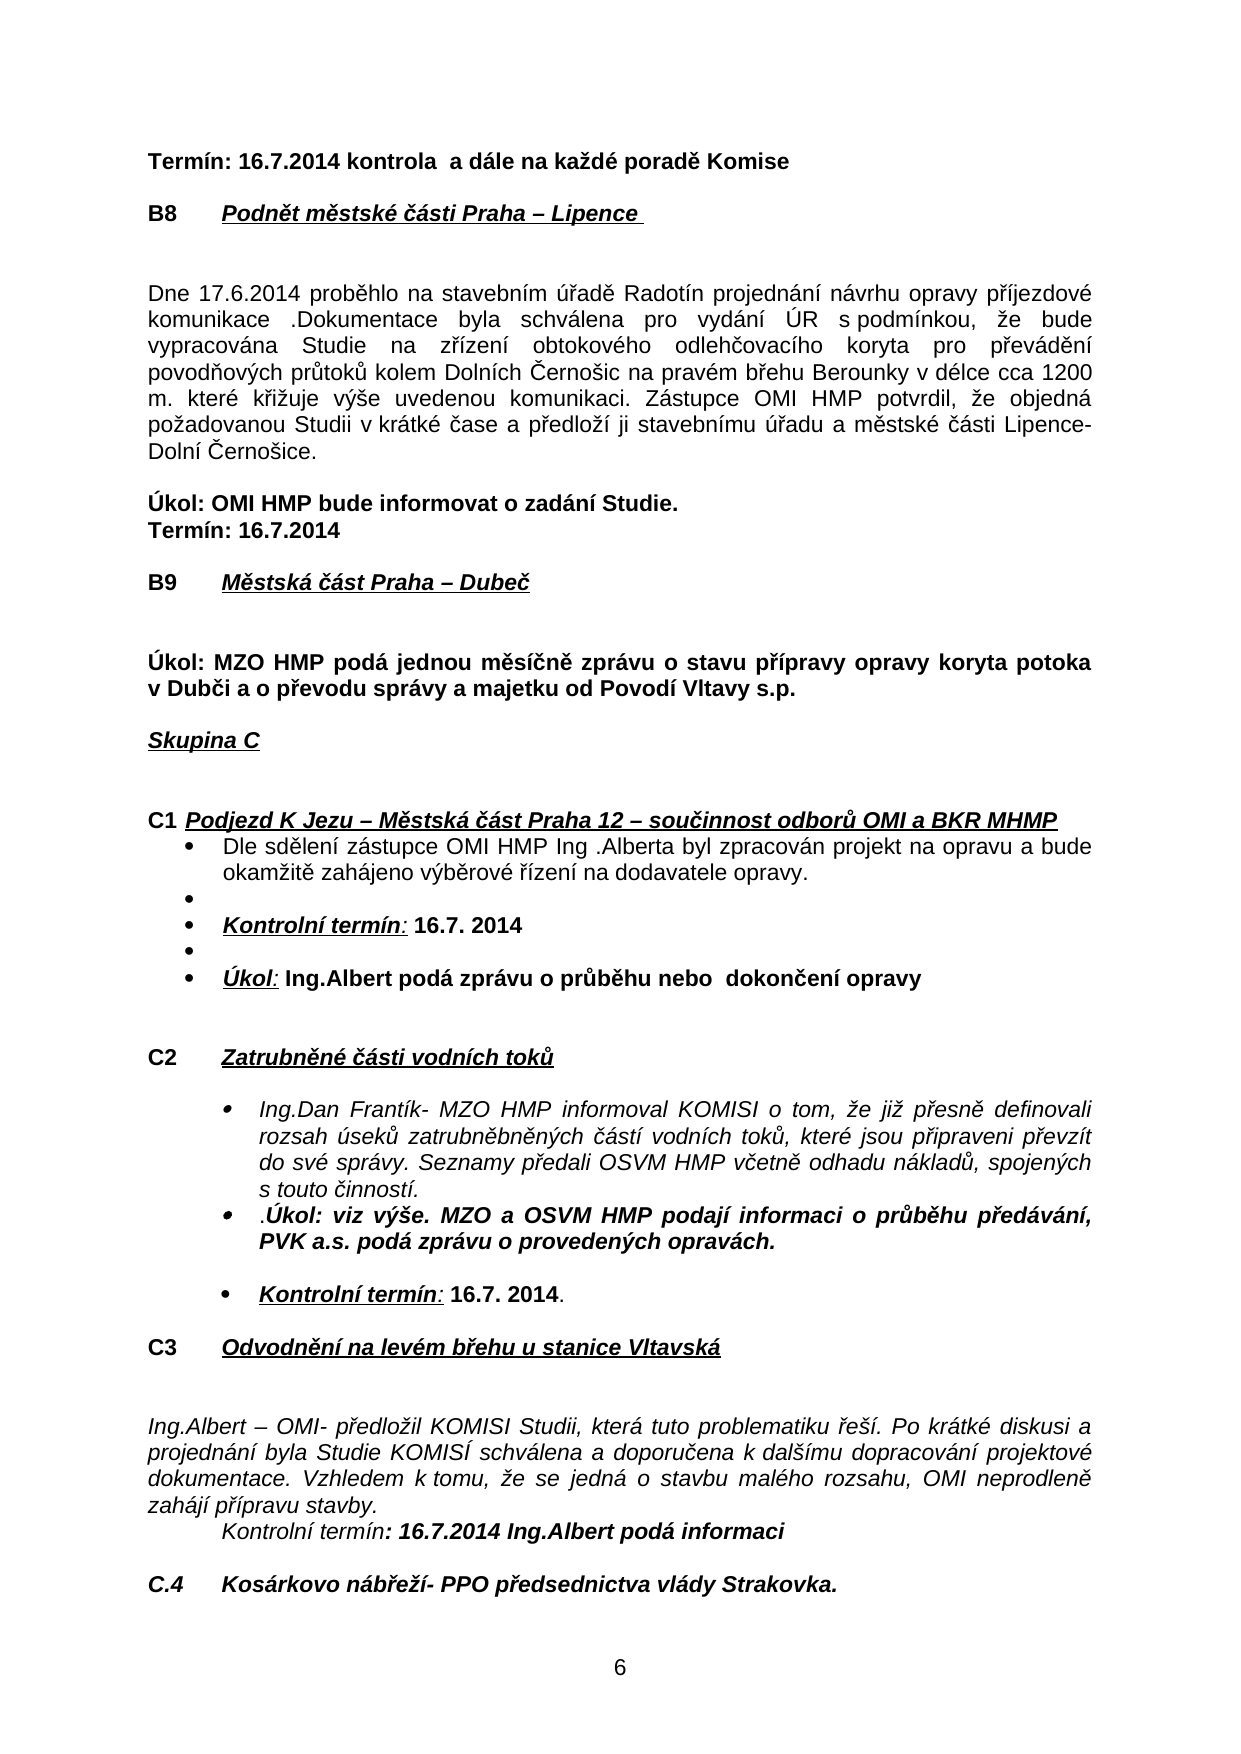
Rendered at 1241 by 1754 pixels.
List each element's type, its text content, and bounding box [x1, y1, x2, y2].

list Ing.Dan Frantík- MZO HMP informoval KOMISI o tom, že již přesně definovali rozsah úseků zatrubněbněných částí vodních toků, které jsou připraveni převzít do své správy. Seznamy předali OSVM HMP včetně odhadu nákladů, spojených s touto činností. [221, 1096, 1092, 1202]
text Dne 17.6.2014 proběhlo na stavebním úřadě Radotín projednání návrhu opravy příjezdové komunikace .Dokumentace byla schválena pro vydání ÚR s podmínkou, že bude vypracována Studie na zřízení obtokového odlehčovacího koryta pro převádění povodňových průtoků kolem Dolních Černošic na pravém břehu Berounky v délce cca 1200 m. které křižuje výše uvedenou komunikaci. Zástupce OMI HMP potvrdil, že objedná požadovanou Studii v krátké čase a předloží ji stavebnímu úřadu a městské části Lipence-Dolní Černošice. [148, 279, 1092, 464]
text B9 Městská část Praha – Dubeč [148, 569, 1092, 596]
text C3 Odvodnění na levém břehu u stanice Vltavská [148, 1334, 1092, 1360]
text C2 Zatrubněné části vodních toků [148, 1044, 1092, 1070]
text Termín: 16.7.2014 [148, 517, 1092, 543]
text C1 Podjezd K Jezu – Městská část Praha 12 – součinnost odborů OMI a BKR MHMP [148, 807, 1092, 833]
text Úkol: OMI HMP bude informovat o zadání Studie. [148, 490, 1092, 517]
text Úkol: MZO HMP podá jednou měsíčně zprávu o stavu přípravy opravy koryta potoka v Dubči a o převodu správy a majetku od Povodí Vltavy s.p. [148, 648, 1092, 701]
text Kontrolní termín: 16.7.2014 Ing.Albert podá informaci [148, 1518, 1092, 1544]
text Skupina C [148, 727, 1092, 754]
text Termín: 16.7.2014 kontrola a dále na každé poradě Komise [148, 148, 1092, 174]
list Dle sdělení zástupce OMI HMP Ing .Alberta byl zpracován projekt na opravu a bude okamžitě zahájeno výběrové řízení na dodavatele opravy. [185, 833, 1092, 886]
text B8 Podnět městské části Praha – Lipence [148, 200, 1092, 227]
list Kontrolní termín: 16.7. 2014. [221, 1281, 1092, 1307]
list Kontrolní termín: 16.7. 2014 [185, 912, 1092, 938]
text C.4 Kosárkovo nábřeží- PPO předsednictva vlády Strakovka. [148, 1571, 1092, 1597]
text Ing.Albert – OMI- předložil KOMISI Studii, která tuto problematiku řeší. Po krátké diskusi a projednání byla Studie KOMISÍ schválena a doporučena k dalšímu dopracování projektové dokumentace. Vzhledem k tomu, že se jedná o stavbu malého rozsahu, OMI neprodleně zahájí přípravu stavby. [148, 1413, 1092, 1518]
list Úkol: Ing.Albert podá zprávu o průběhu nebo dokončení opravy [185, 965, 1092, 991]
list .Úkol: viz výše. MZO a OSVM HMP podají informaci o průběhu předávání, PVK a.s. podá zprávu o provedených opravách. [221, 1202, 1092, 1254]
